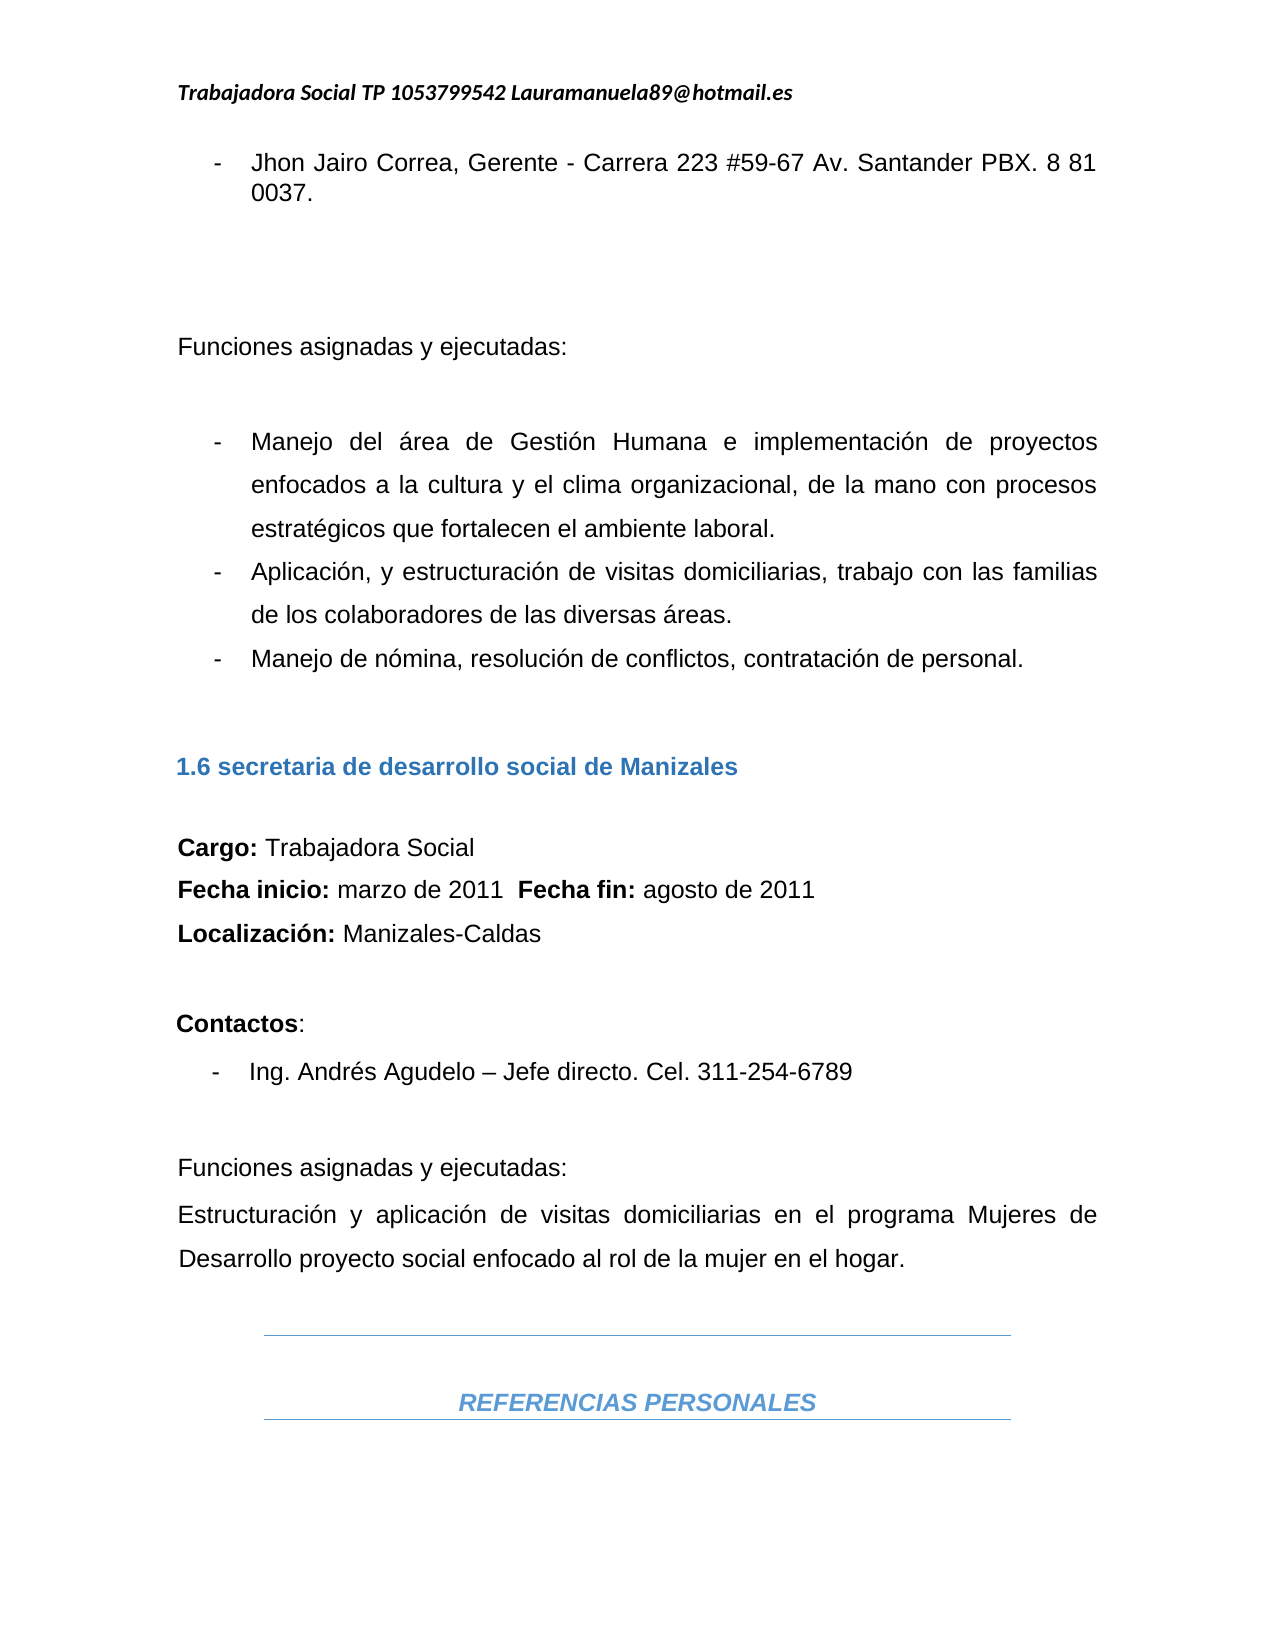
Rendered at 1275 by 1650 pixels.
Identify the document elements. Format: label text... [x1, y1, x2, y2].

text Cargo: Trabajadora Social [177, 833, 1099, 861]
text Contactos: [176, 1009, 1214, 1038]
text Localización: Manizales-Caldas [177, 919, 1099, 947]
subtitle 1.6 secretaria de desarrollo social de Manizales [176, 752, 1098, 781]
subtitle REFERENCIAS PERSONALES [177, 1388, 1098, 1416]
text Estructuración y aplicación de visitas domiciliarias en el programa Mujeres de Desarrollo proyecto social enfocado al rol de la mujer en el hogar. [177, 1201, 1099, 1273]
text Fecha inicio: marzo de 2011 Fecha fin: agosto de 2011 [177, 876, 1099, 904]
text Funciones asignadas y ejecutadas: [177, 1153, 1099, 1182]
text - Ing. Andrés Agudelo – Jefe directo. Cel. 311-254-6789 [177, 1057, 1214, 1086]
list Manejo del área de Gestión Humana e implementación de proyectos enfocados a la cultura y el clima organizacional, de la mano con procesos estratégicos que fortalecen el ambiente laboral. [213, 427, 1099, 542]
text Funciones asignadas y ejecutadas: [177, 332, 1099, 361]
list Aplicación, y estructuración de visitas domiciliarias, trabajo con las familias de los colaboradores de las diversas áreas. [213, 557, 1099, 629]
list Jhon Jairo Correa, Gerente - Carrera 223 #59-67 Av. Santander PBX. 8 81 0037. [213, 148, 1099, 206]
list Manejo de nómina, resolución de conflictos, contratación de personal. [213, 644, 1099, 673]
